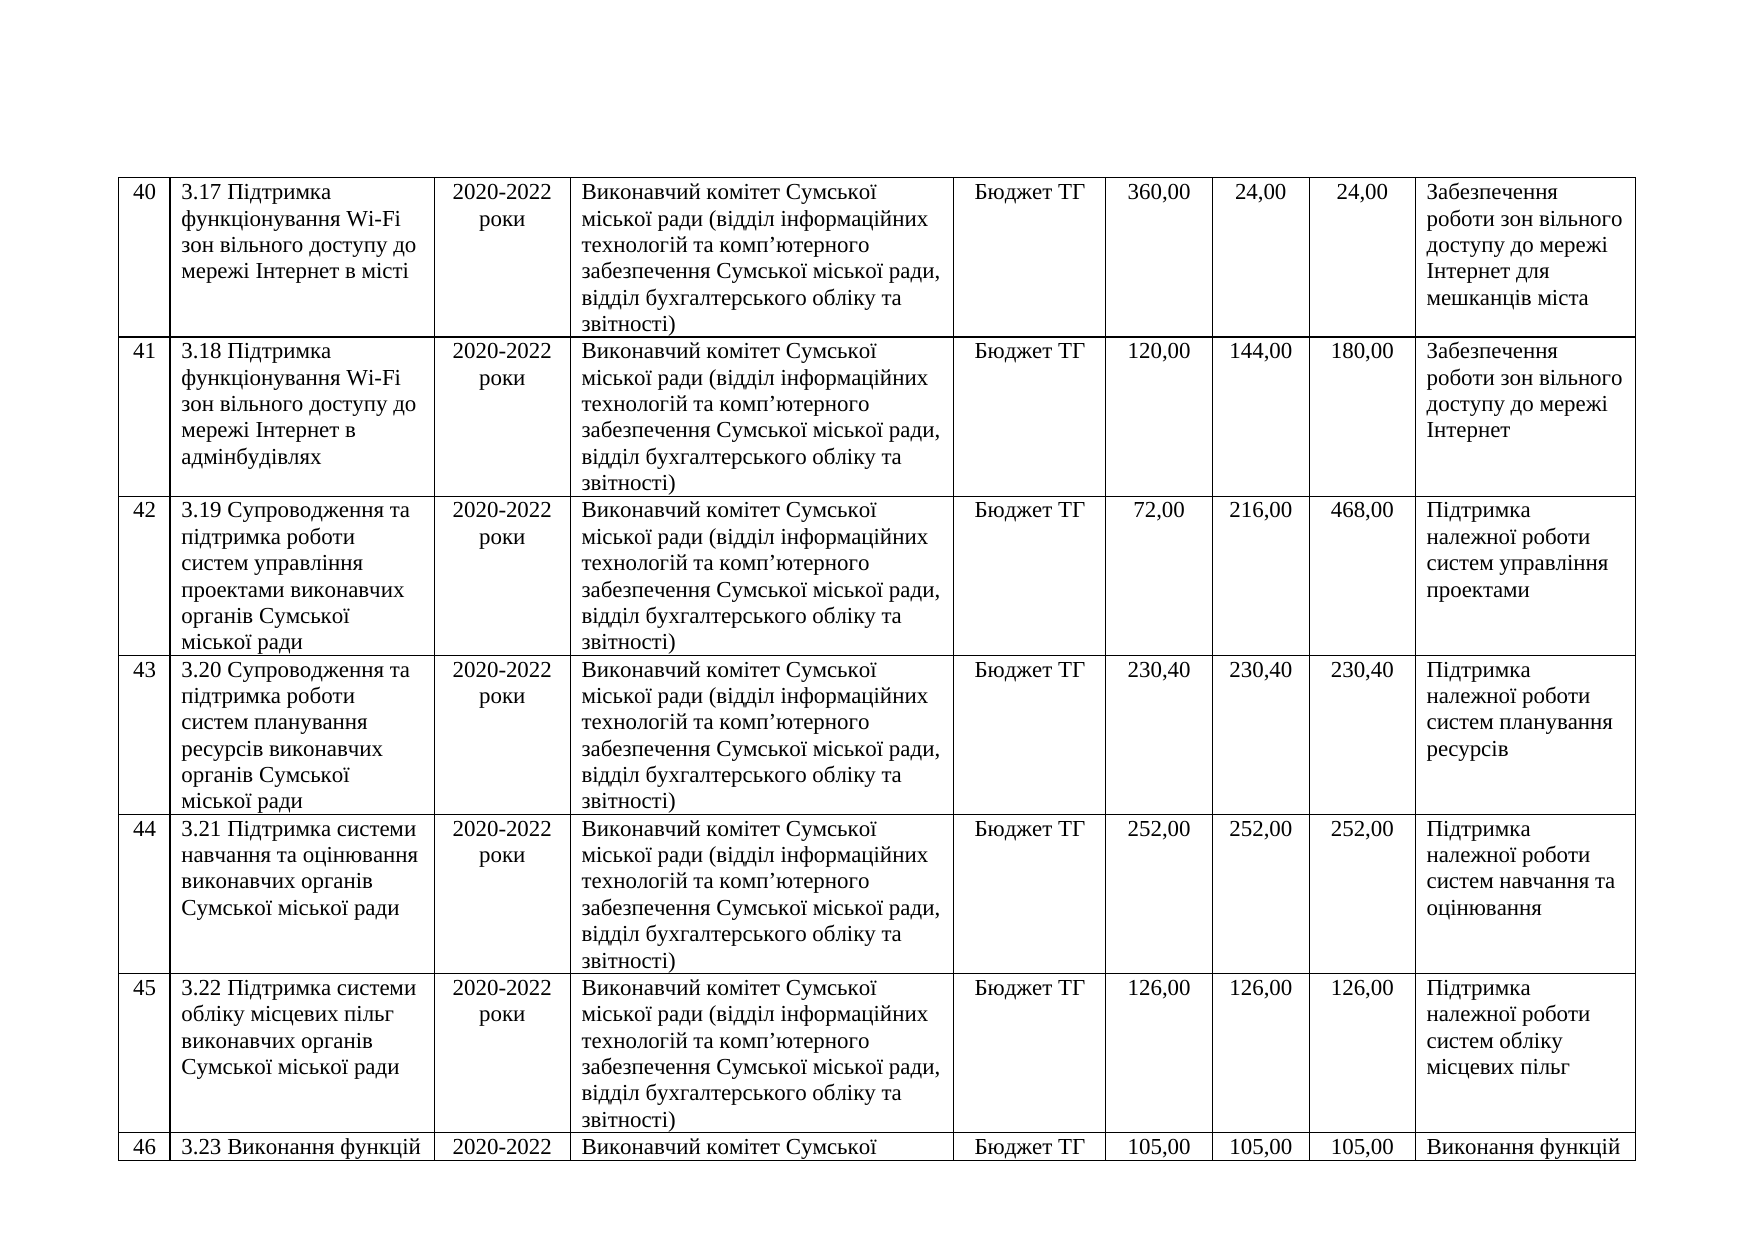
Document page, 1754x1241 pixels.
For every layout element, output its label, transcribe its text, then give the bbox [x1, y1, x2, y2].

table_cell Забезпечення роботи зон вільного доступу до мережі Інтернет [1416, 338, 1635, 496]
table_cell 2020-2022 роки [435, 338, 570, 496]
table_cell 43 [119, 656, 169, 814]
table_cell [571, 1133, 953, 1159]
table_cell 2020-2022 роки [435, 497, 570, 655]
table_cell 126,00 [1310, 974, 1415, 1132]
table_cell 230,40 [1310, 656, 1415, 814]
table_cell 105,00 [1213, 1133, 1309, 1159]
table_cell 3.20 Супроводження та підтримка роботи систем планування ресурсів виконавчих органів Сумської міської ради [171, 656, 434, 814]
table_cell 180,00 [1310, 338, 1415, 496]
table_cell 24,00 [1213, 178, 1309, 336]
table_cell 2020-2022 роки [435, 1133, 570, 1159]
table_cell 252,00 [1106, 815, 1212, 973]
table_cell 105,00 [1106, 1133, 1212, 1159]
table_cell 45 [119, 974, 169, 1132]
table_cell Бюджет ТГ [954, 815, 1105, 973]
table_cell 126,00 [1213, 974, 1309, 1132]
table_cell 46 [119, 1133, 169, 1159]
table_cell 2020-2022 роки [435, 656, 570, 814]
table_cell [1416, 1133, 1635, 1159]
table_cell 230,40 [1106, 656, 1212, 814]
table_cell Підтримка належної роботи систем управління проектами [1416, 497, 1635, 655]
table_cell 44 [119, 815, 169, 973]
table_cell 42 [119, 497, 169, 655]
table_cell 252,00 [1310, 815, 1415, 973]
table_cell 3.18 Підтримка функціонування Wi-Fi зон вільного доступу до мережі Інтернет в адмінбудівлях [171, 338, 434, 496]
table_cell 2020-2022 роки [435, 815, 570, 973]
table_cell 468,00 [1310, 497, 1415, 655]
table_cell 126,00 [1106, 974, 1212, 1132]
table_cell 2020-2022 роки [435, 178, 570, 336]
table_cell 3.21 Підтримка системи навчання та оцінювання виконавчих органів Сумської міської ради [171, 815, 434, 973]
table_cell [571, 178, 953, 336]
table_cell 41 [119, 338, 169, 496]
table_cell 2020-2022 роки [435, 974, 570, 1132]
table_cell Бюджет ТГ [954, 338, 1105, 496]
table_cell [171, 1133, 434, 1159]
table_cell Бюджет ТГ [954, 497, 1105, 655]
table_cell Підтримка належної роботи систем планування ресурсів [1416, 656, 1635, 814]
table_cell 24,00 [1310, 178, 1415, 336]
table_cell 252,00 [1213, 815, 1309, 973]
table_cell 120,00 [1106, 338, 1212, 496]
table_cell 72,00 [1106, 497, 1212, 655]
table_cell 360,00 [1106, 178, 1212, 336]
table_cell Підтримка належної роботи систем обліку місцевих пільг [1416, 974, 1635, 1132]
table_cell Підтримка належної роботи систем навчання та оцінювання [1416, 815, 1635, 973]
table_cell 144,00 [1213, 338, 1309, 496]
table_cell 40 [119, 178, 169, 336]
table_cell 216,00 [1213, 497, 1309, 655]
table_cell 105,00 [1310, 1133, 1415, 1159]
table_cell Бюджет ТГ [954, 656, 1105, 814]
table_cell 3.19 Супроводження та підтримка роботи систем управління проектами виконавчих органів Сумської міської ради [171, 497, 434, 655]
table_cell 3.22 Підтримка системи обліку місцевих пільг виконавчих органів Сумської міської ради [171, 974, 434, 1132]
table_cell Бюджет ТГ [954, 974, 1105, 1132]
table_cell Забезпечення роботи зон вільного доступу до мережі Інтернет для мешканців міста [1416, 178, 1635, 336]
table_cell Бюджет ТГ [954, 1133, 1105, 1159]
table_cell Бюджет ТГ [954, 178, 1105, 336]
table_cell 230,40 [1213, 656, 1309, 814]
table_cell 3.17 Підтримка функціонування Wi-Fi зон вільного доступу до мережі Інтернет в місті [171, 178, 434, 336]
